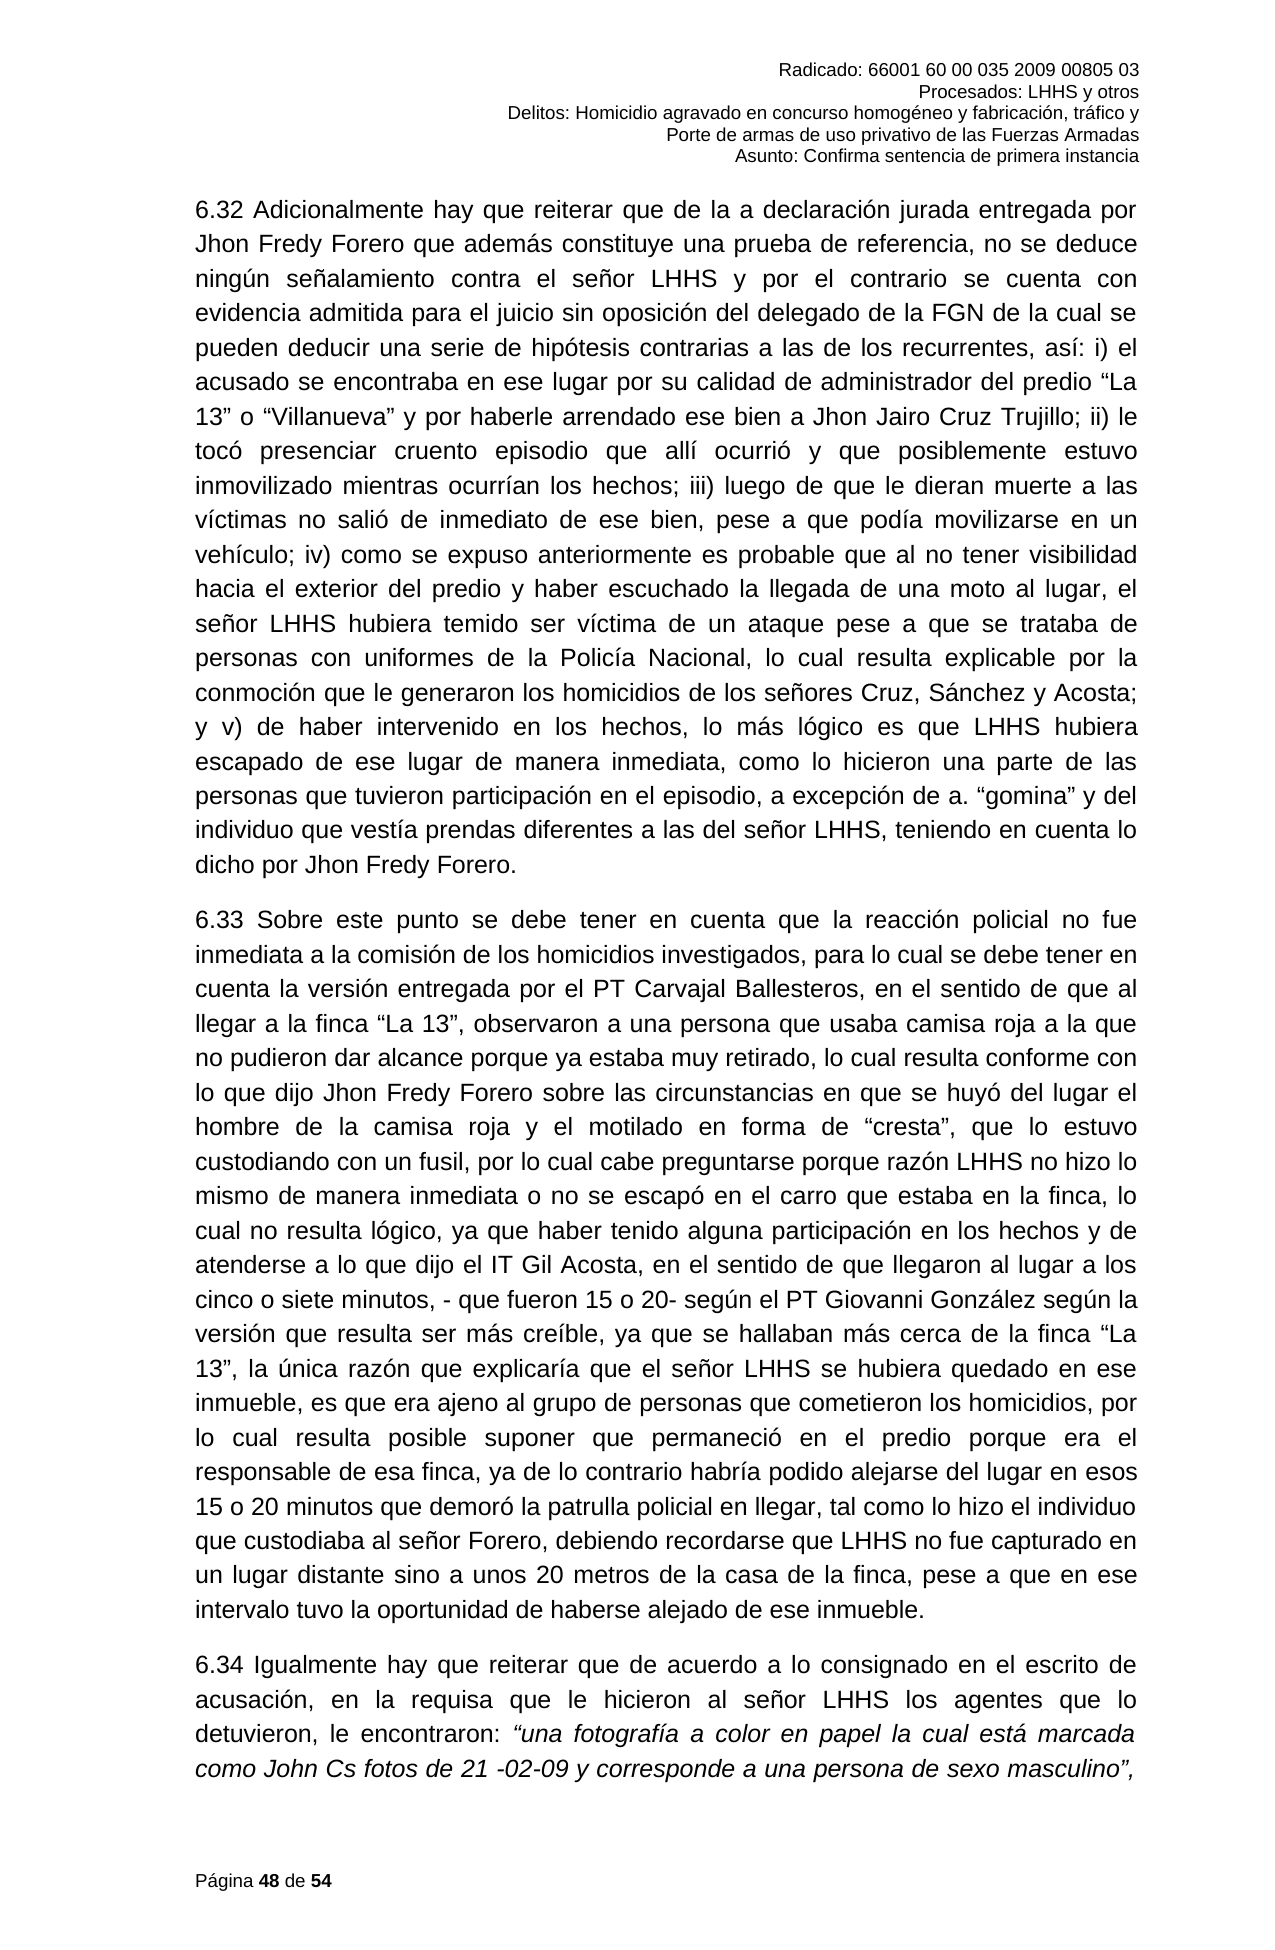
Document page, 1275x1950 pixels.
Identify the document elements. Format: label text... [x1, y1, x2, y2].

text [195, 1650, 1139, 1782]
text 6.32 Adicionalmente hay que reiterar que de la a declaración jurada entregada por Jhon Fredy Forero que además constituye una prueba de referencia, no se deduce ningún señalamiento contra el señor LHHS y por el contrario se cuenta con evidencia admitida para el juicio sin oposición del delegado de la FGN de la cual se pueden deducir una serie de hipótesis contrarias a las de los recurrentes, así: i) el acusado se encontraba en ese lugar por su calidad de administrador del predio “La 13” o “Villanueva” y por haberle arrendado ese bien a Jhon Jairo Cruz Trujillo; ii) le tocó presenciar cruento episodio que allí ocurrió y que posiblemente estuvo inmovilizado mientras ocurrían los hechos; iii) luego de que le dieran muerte a las víctimas no salió de inmediato de ese bien, pese a que podía movilizarse en un vehículo; iv) como se expuso anteriormente es probable que al no tener visibilidad hacia el exterior del predio y haber escuchado la llegada de una moto al lugar, el señor LHHS hubiera temido ser víctima de un ataque pese a que se trataba de personas con uniformes de la Policía Nacional, lo cual resulta explicable por la conmoción que le generaron los homicidios de los señores Cruz, Sánchez y Acosta; y v) de haber intervenido en los hechos, lo más lógico es que LHHS hubiera escapado de ese lugar de manera inmediata, como lo hicieron una parte de las personas que tuvieron participación en el episodio, a excepción de a. “gomina” y del individuo que vestía prendas diferentes a las del señor LHHS, teniendo en cuenta lo dicho por Jhon Fredy Forero. [195, 195, 1139, 879]
text 6.33 Sobre este punto se debe tener en cuenta que la reacción policial no fue inmediata a la comisión de los homicidios investigados, para lo cual se debe tener en cuenta la versión entregada por el PT Carvajal Ballesteros, en el sentido de que al llegar a la finca “La 13”, observaron a una persona que usaba camisa roja a la que no pudieron dar alcance porque ya estaba muy retirado, lo cual resulta conforme con lo que dijo Jhon Fredy Forero sobre las circunstancias en que se huyó del lugar el hombre de la camisa roja y el motilado en forma de “cresta”, que lo estuvo custodiando con un fusil, por lo cual cabe preguntarse porque razón LHHS no hizo lo mismo de manera inmediata o no se escapó en el carro que estaba en la finca, lo cual no resulta lógico, ya que haber tenido alguna participación en los hechos y de atenderse a lo que dijo el IT Gil Acosta, en el sentido de que llegaron al lugar a los cinco o siete minutos, - que fueron 15 o 20- según el PT Giovanni González según la versión que resulta ser más creíble, ya que se hallaban más cerca de la finca “La 13”, la única razón que explicaría que el señor LHHS se hubiera quedado en ese inmueble, es que era ajeno al grupo de personas que cometieron los homicidios, por lo cual resulta posible suponer que permaneció en el predio porque era el responsable de esa finca, ya de lo contrario habría podido alejarse del lugar en esos 15 o 20 minutos que demoró la patrulla policial en llegar, tal como lo hizo el individuo que custodiaba al señor Forero, debiendo recordarse que LHHS no fue capturado en un lugar distante sino a unos 20 metros de la casa de la finca, pese a que en ese intervalo tuvo la oportunidad de haberse alejado de ese inmueble. [195, 905, 1139, 1624]
